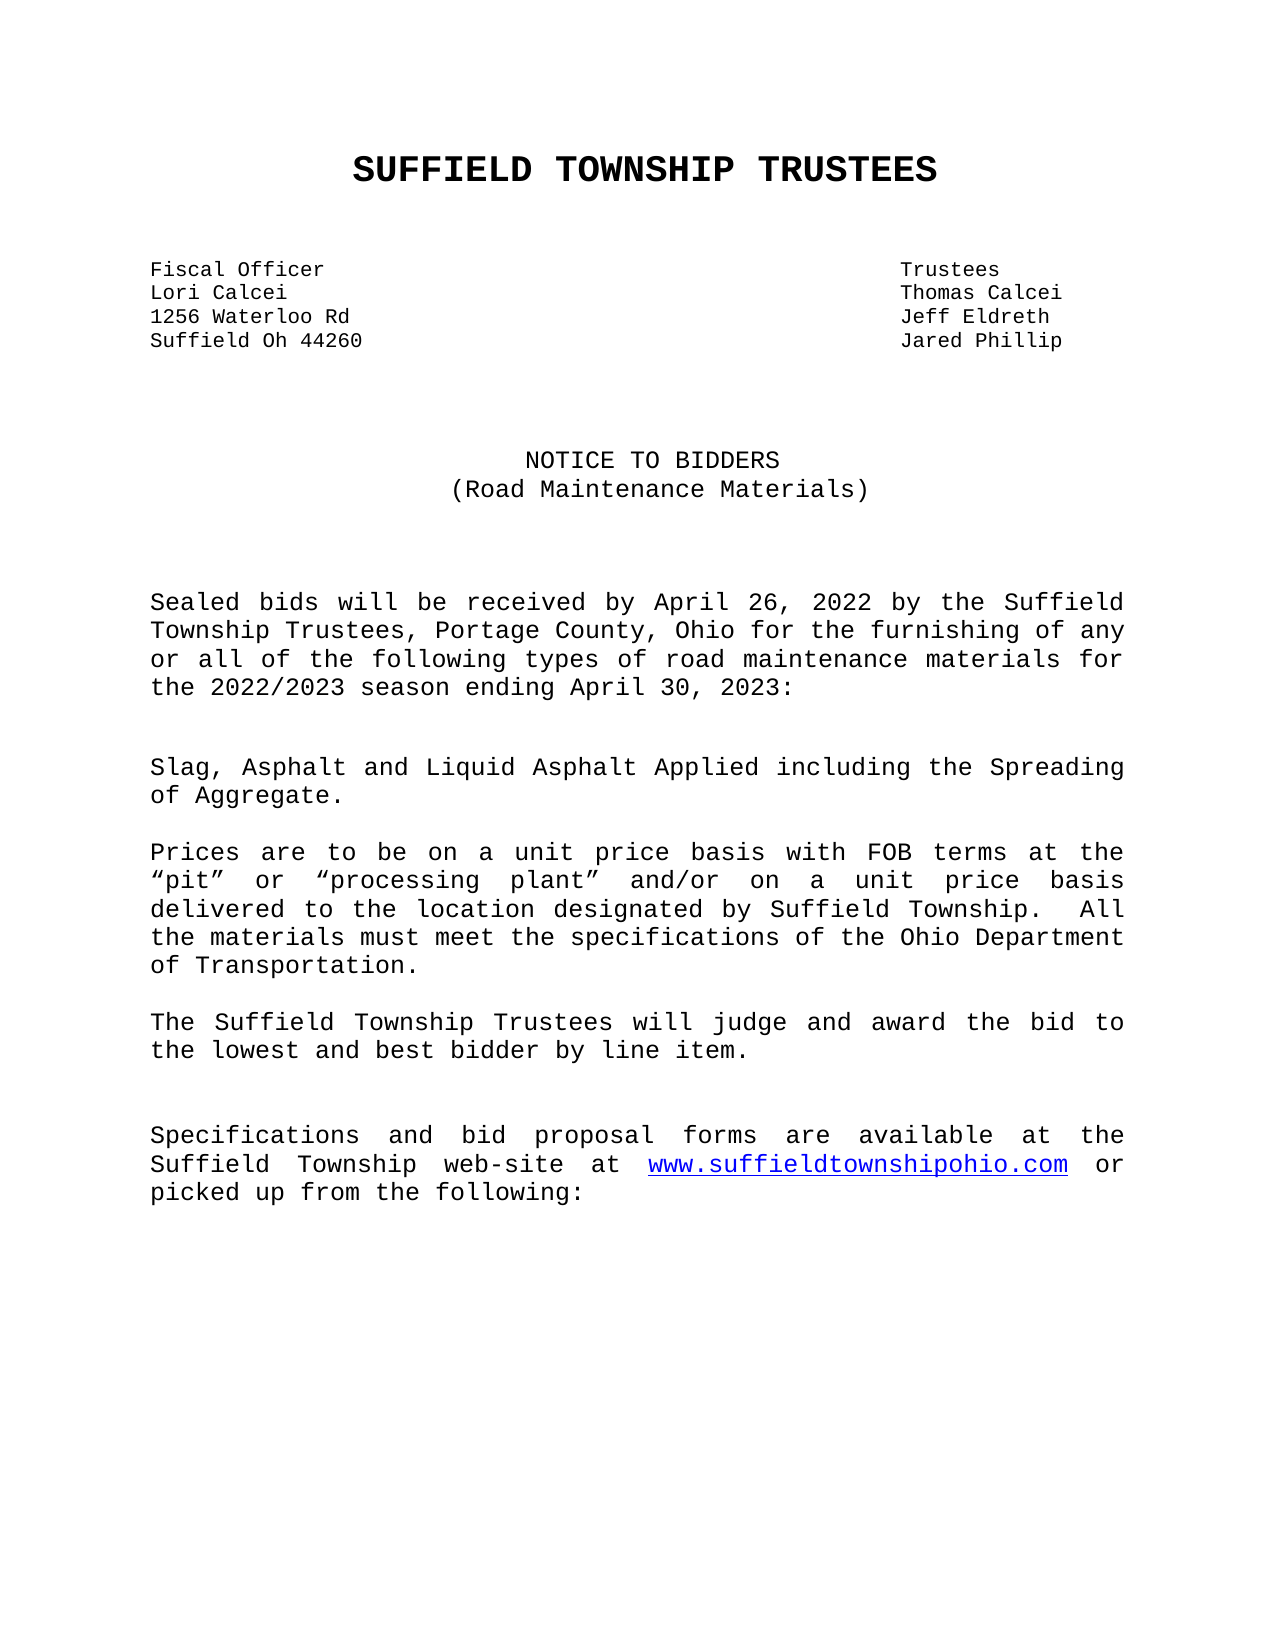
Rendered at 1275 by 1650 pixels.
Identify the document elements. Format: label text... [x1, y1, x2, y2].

text NOTICE TO BIDDERS [150, 448, 1125, 476]
text Suffield Oh 44260 Jared Phillip [150, 329, 1125, 377]
text Sealed bids will be received by April 26, 2022 by the Suffield Township Trustees, Portage County, Ohio for the furnishing of any or all of the following types of road maintenance materials for the 2022/2023 season ending April 30, 2023: [150, 589, 1125, 703]
text Slag, Asphalt and Liquid Asphalt Applied including the Spreading of Aggregate. [150, 755, 1125, 811]
text Specifications and bid proposal forms are available at the Suffield Township web-site at www.suffieldtownshipohio.com or picked up from the following: [150, 1123, 1125, 1208]
text SUFFIELD TOWNSHIP TRUSTEES [150, 150, 1125, 192]
text The Suffield Township Trustees will judge and award the bid to the lowest and best bidder by line item. [150, 1010, 1125, 1066]
text 1256 Waterloo Rd Jeff Eldreth [150, 306, 1125, 329]
text Prices are to be on a unit price basis with FOB terms at the “pit” or “processing plant” and/or on a unit price basis delivered to the location designated by Suffield Township. All the materials must meet the specifications of the Ohio Department of Transportation. [150, 840, 1125, 981]
text Lori Calcei Thomas Calcei [150, 282, 1125, 306]
text Fiscal Officer Trustees [150, 259, 1125, 282]
text (Road Maintenance Materials) [150, 476, 1125, 504]
